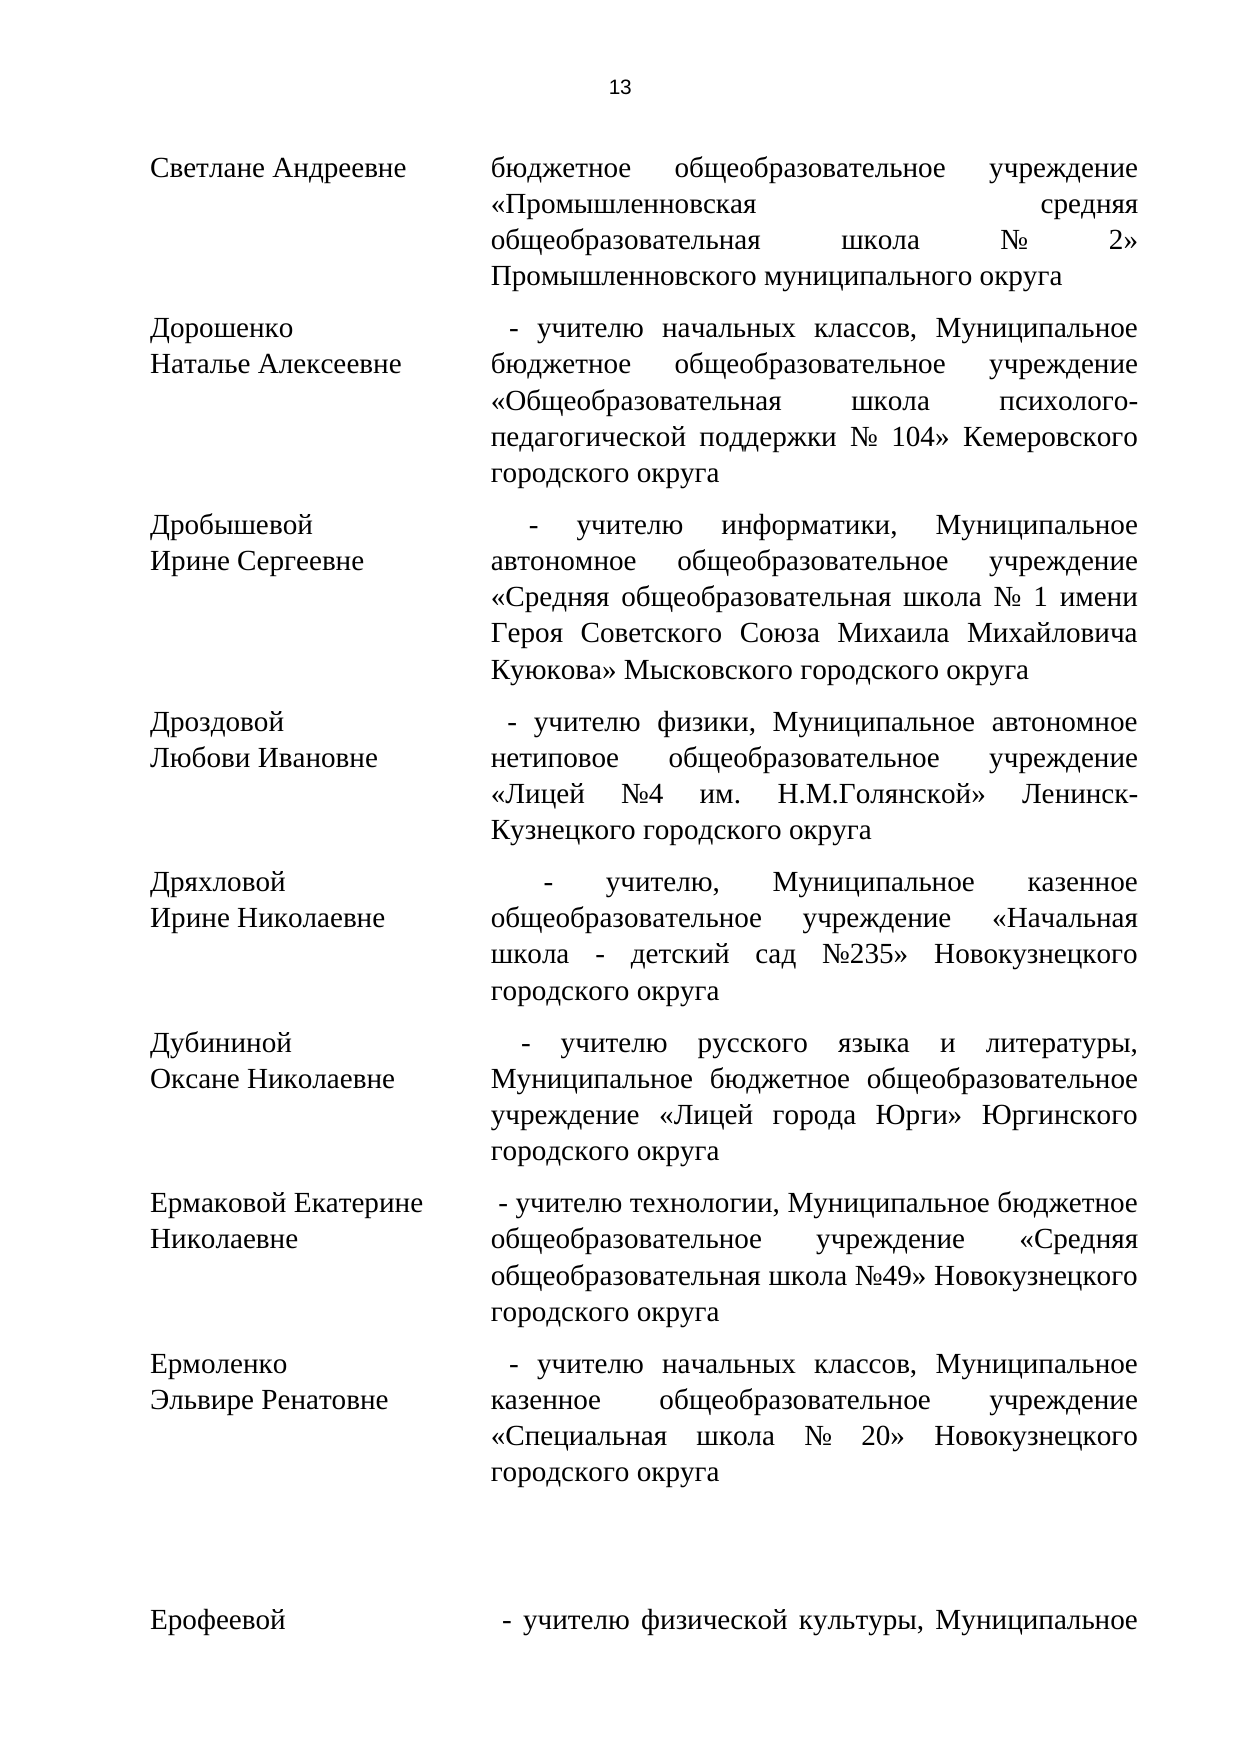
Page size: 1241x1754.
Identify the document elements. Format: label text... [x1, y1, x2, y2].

table_cell Дорошенко Наталье Алексеевне [149, 311, 489, 507]
table_cell Ермоленко Эльвире Ренатовне [149, 1346, 489, 1602]
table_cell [490, 1603, 1139, 1638]
table_cell - учителю начальных классов, Муниципальное казенное общеобразовательное учреждение «Специальная школа № 20» Новокузнецкого городского округа [490, 1346, 1139, 1602]
table_cell Ермаковой Екатерине Николаевне [149, 1185, 489, 1346]
table_cell Дробышевой Ирине Сергеевне [149, 507, 489, 704]
table_cell - учителю физики, Муниципальное автономное нетиповое общеобразовательное учреждение «Лицей №4 им. Н.М.Голянской» Ленинск-Кузнецкого городского округа [490, 704, 1139, 864]
table_cell - учителю, Муниципальное казенное общеобразовательное учреждение «Начальная школа - детский сад №235» Новокузнецкого городского округа [490, 864, 1139, 1025]
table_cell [490, 150, 1139, 311]
table_cell - учителю информатики, Муниципальное автономное общеобразовательное учреждение «Средняя общеобразовательная школа № 1 имени Героя Советского Союза Михаила Михайловича Куюкова» Мысковского городского округа [490, 507, 1139, 704]
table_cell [149, 150, 489, 311]
table_cell Дроздовой Любови Ивановне [149, 704, 489, 864]
table_cell - учителю технологии, Муниципальное бюджетное общеобразовательное учреждение «Средняя общеобразовательная школа №49» Новокузнецкого городского округа [490, 1185, 1139, 1346]
table_cell - учителю начальных классов, Муниципальное бюджетное общеобразовательное учреждение «Общеобразовательная школа психолого-педагогической поддержки № 104» Кемеровского городского округа [490, 311, 1139, 507]
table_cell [149, 1603, 489, 1638]
table_cell - учителю русского языка и литературы, Муниципальное бюджетное общеобразовательное учреждение «Лицей города Юрги» Юргинского городского округа [490, 1025, 1139, 1185]
table_cell Дряхловой Ирине Николаевне [149, 864, 489, 1025]
table_cell Дубининой Оксане Николаевне [149, 1025, 489, 1185]
